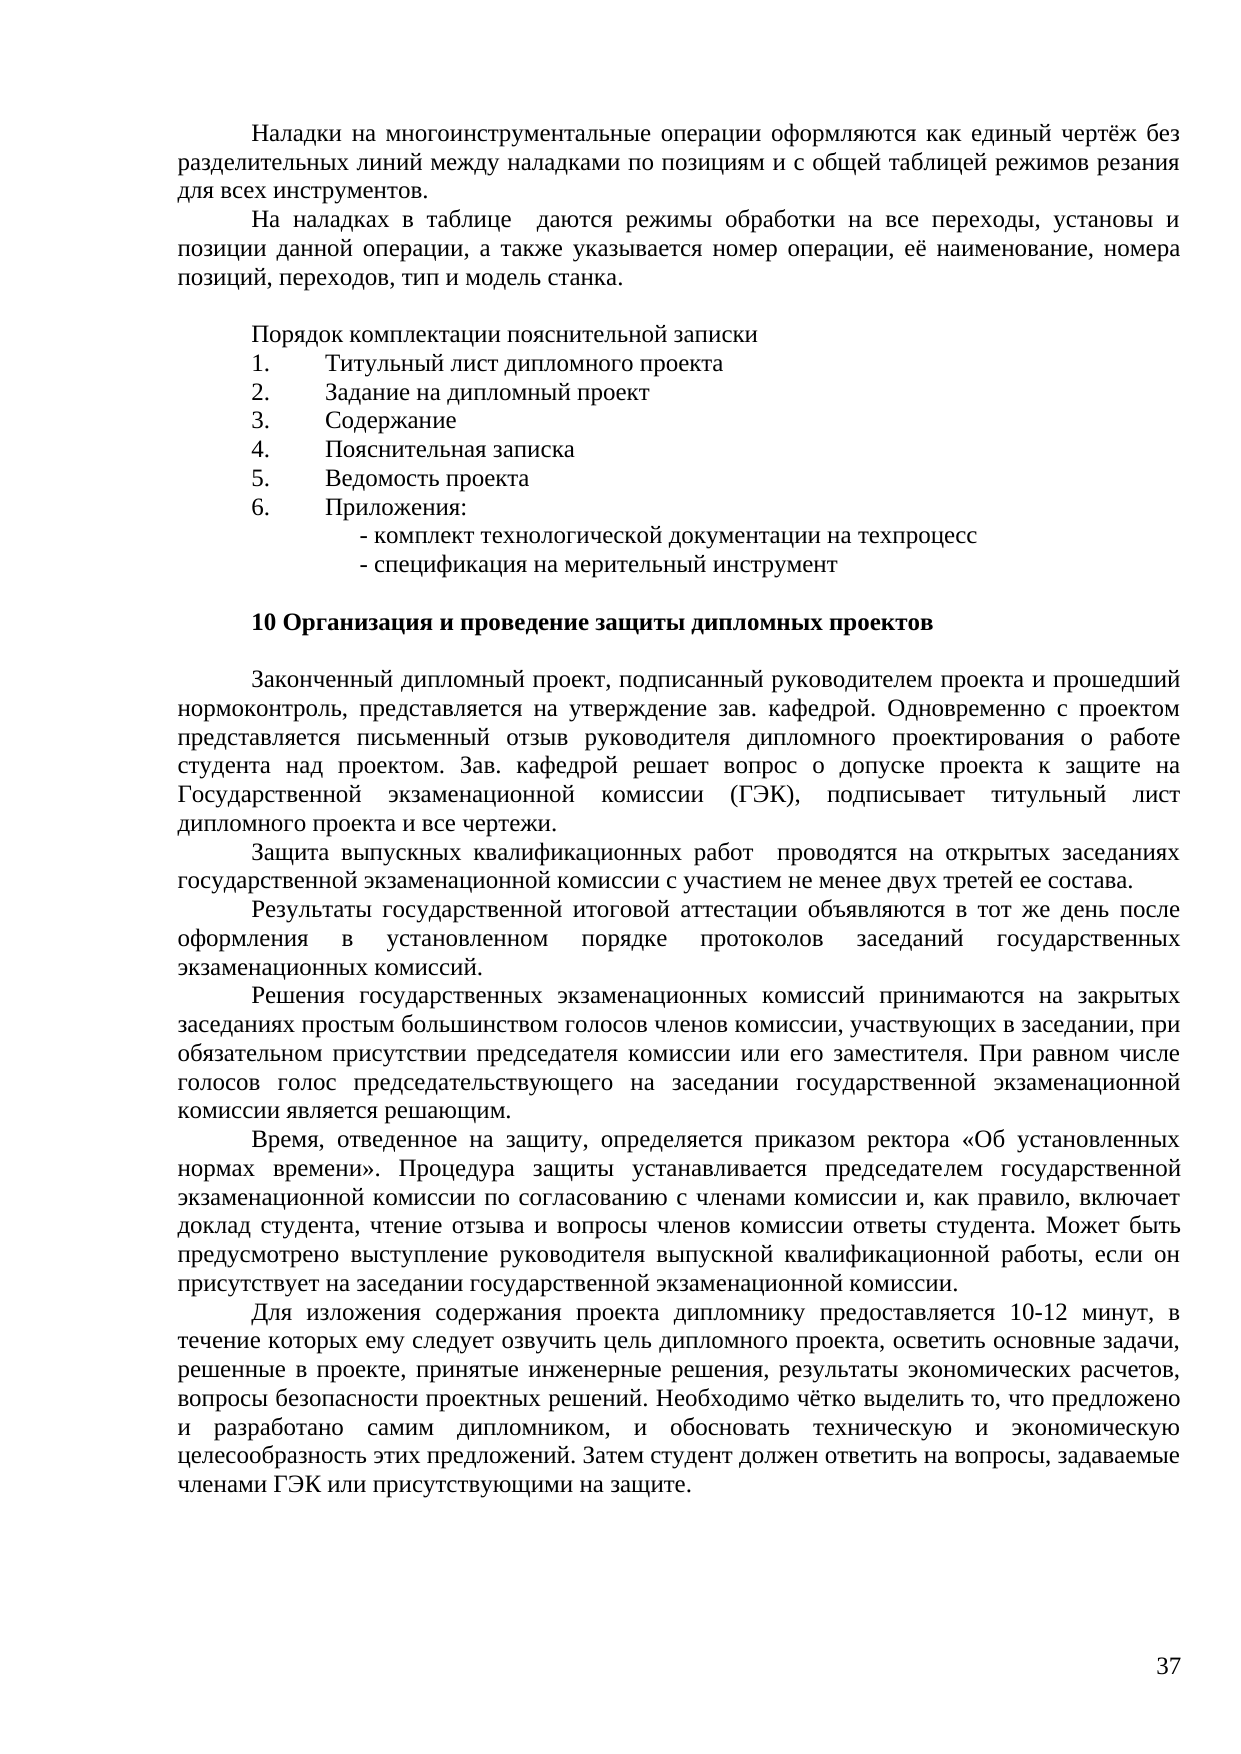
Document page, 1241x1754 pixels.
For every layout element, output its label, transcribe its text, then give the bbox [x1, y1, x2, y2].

list Задание на дипломный проект [177, 377, 1181, 406]
text Порядок комплектации пояснительной записки [177, 319, 1181, 348]
text 10 Организация и проведение защиты дипломных проектов [177, 607, 1181, 636]
list Содержание [177, 406, 1181, 434]
text Для изложения содержания проекта дипломнику предоставляется 10-12 минут, в течение которых ему следует озвучить цель дипломного проекта, осветить основные задачи, решенные в проекте, принятые инженерные решения, результаты экономических расчетов, вопросы безопасности проектных решений. Необходимо чётко выделить то, что предложено и разработано самим дипломником, и обосновать техническую и экономическую целесообразность этих предложений. Затем студент должен ответить на вопросы, задаваемые членами ГЭК или присутствующими на защите. [177, 1297, 1181, 1498]
text - спецификация на мерительный инструмент [286, 549, 1181, 578]
list Ведомость проекта [177, 463, 1181, 492]
list Приложения: [177, 492, 1181, 521]
text Время, отведенное на защиту, определяется приказом ректора «Об установленных нормах времени». Процедура защиты устанавливается председателем государственной экзаменационной комиссии по согласованию с членами комиссии и, как правило, включает доклад студента, чтение отзыва и вопросы членов комиссии ответы студента. Может быть предусмотрено выступление руководителя выпускной квалификационной работы, если он присутствует на заседании государственной экзаменационной комиссии. [177, 1124, 1181, 1297]
text Законченный дипломный проект, подписанный руководителем проекта и прошедший нормоконтроль, представляется на утверждение зав. кафедрой. Одновременно с проектом представляется письменный отзыв руководителя дипломного проектирования о работе студента над проектом. Зав. кафедрой решает вопрос о допуске проекта к защите на Государственной экзаменационной комиссии (ГЭК), подписывает титульный лист дипломного проекта и все чертежи. [177, 664, 1181, 837]
text Защита выпускных квалификационных работ проводятся на открытых заседаниях государственной экзаменационной комиссии с участием не менее двух третей ее состава. [177, 837, 1181, 894]
text Результаты государственной итоговой аттестации объявляются в тот же день после оформления в установленном порядке протоколов заседаний государственных экзаменационных комиссий. [177, 894, 1181, 981]
list Пояснительная записка [177, 434, 1181, 463]
text На наладках в таблице даются режимы обработки на все переходы, установы и позиции данной операции, а также указывается номер операции, её наименование, номера позиций, переходов, тип и модель станка. [177, 204, 1181, 291]
list Титульный лист дипломного проекта [177, 348, 1181, 377]
text Решения государственных экзаменационных комиссий принимаются на закрытых заседаниях простым большинством голосов членов комиссии, участвующих в заседании, при обязательном присутствии председателя комиссии или его заместителя. При равном числе голосов голос председательствующего на заседании государственной экзаменационной комиссии является решающим. [177, 981, 1181, 1124]
text - комплект технологической документации на техпроцесс [286, 521, 1181, 549]
text Наладки на многоинструментальные операции оформляются как единый чертёж без разделительных линий между наладками по позициям и с общей таблицей режимов резания для всех инструментов. [177, 118, 1181, 204]
